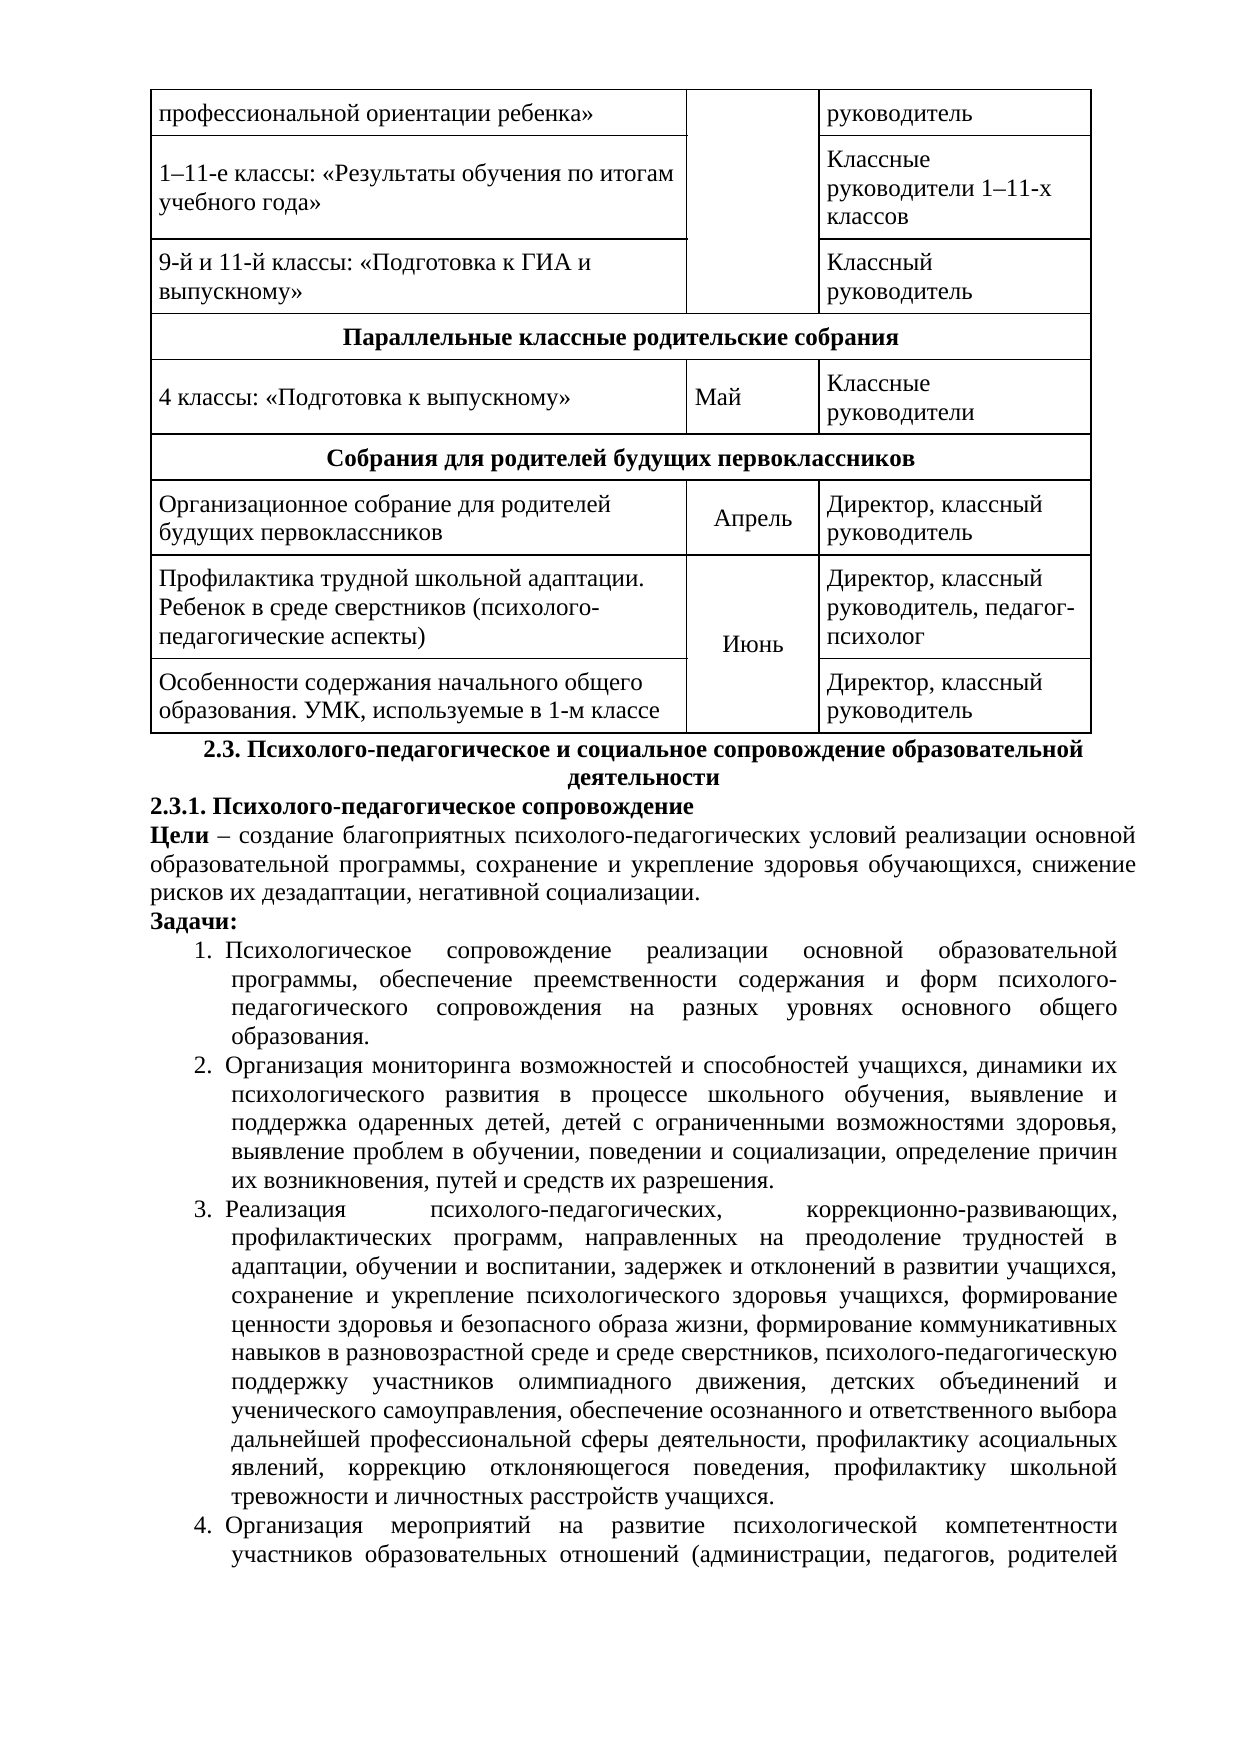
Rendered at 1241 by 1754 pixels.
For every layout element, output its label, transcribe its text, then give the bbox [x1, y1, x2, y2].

table_cell Директор, классный руководитель [820, 659, 1090, 732]
text 2.3. Психолого-педагогическое и социальное сопровождение образовательной деятельности [150, 734, 1137, 791]
table_cell Особенности содержания начального общего образования. УМК, используемые в 1-м классе [152, 659, 686, 732]
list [194, 1510, 1118, 1567]
table_cell Классные руководители 1–11-х классов [820, 136, 1090, 238]
list Реализация психолого-педагогических, коррекционно-развивающих, профилактических программ, направленных на преодоление трудностей в адаптации, обучении и воспитании, задержек и отклонений в развитии учащихся, сохранение и укрепление психологического здоровья учащихся, формирование ценности здоровья и безопасного образа жизни, формирование коммуникативных навыков в разновозрастной среде и среде сверстников, психолого-педагогическую поддержку участников олимпиадного движения, детских объединений и ученического самоуправления, обеспечение осознанного и ответственного выбора дальнейшей профессиональной сферы деятельности, профилактику асоциальных явлений, коррекцию отклоняющегося поведения, профилактику школьной тревожности и личностных расстройств учащихся. [194, 1194, 1118, 1510]
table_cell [152, 90, 686, 134]
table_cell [820, 90, 1090, 134]
table_cell Классный руководитель [820, 240, 1090, 313]
text Задачи: [150, 906, 1137, 935]
table_cell Директор, классный руководитель, педагог-психолог [820, 556, 1090, 657]
table_cell 9-й и 11-й классы: «Подготовка к ГИА и выпускному» [152, 240, 686, 313]
text Цели – создание благоприятных психолого-педагогических условий реализации основной образовательной программы, сохранение и укрепление здоровья обучающихся, снижение рисков их дезадаптации, негативной социализации. [150, 820, 1137, 906]
table_cell Параллельные классные родительские собрания [152, 314, 1090, 359]
table_cell 4 классы: «Подготовка к выпускному» [152, 360, 686, 433]
table_cell Директор, классный руководитель [820, 481, 1090, 554]
table_cell Май [687, 360, 818, 433]
table_cell Апрель [687, 481, 818, 554]
table_cell Собрания для родителей будущих первоклассников [152, 435, 1090, 479]
table_cell 1–11-е классы: «Результаты обучения по итогам учебного года» [152, 136, 686, 238]
text 2.3.1. Психолого-педагогическое сопровождение [150, 791, 1137, 820]
table_cell Классные руководители [820, 360, 1090, 433]
list Организация мониторинга возможностей и способностей учащихся, динамики их психологического развития в процессе школьного обучения, выявление и поддержка одаренных детей, детей с ограниченными возможностями здоровья, выявление проблем в обучении, поведении и социализации, определение причин их возникновения, путей и средств их разрешения. [194, 1050, 1118, 1194]
table_cell Профилактика трудной школьной адаптации. Ребенок в среде сверстников (психолого-педагогические аспекты) [152, 556, 686, 657]
list Психологическое сопровождение реализации основной образовательной программы, обеспечение преемственности содержания и форм психолого-педагогического сопровождения на разных уровнях основного общего образования. [194, 935, 1118, 1050]
table_cell Июнь [687, 556, 818, 732]
table_cell Организационное собрание для родителей будущих первоклассников [152, 481, 686, 554]
